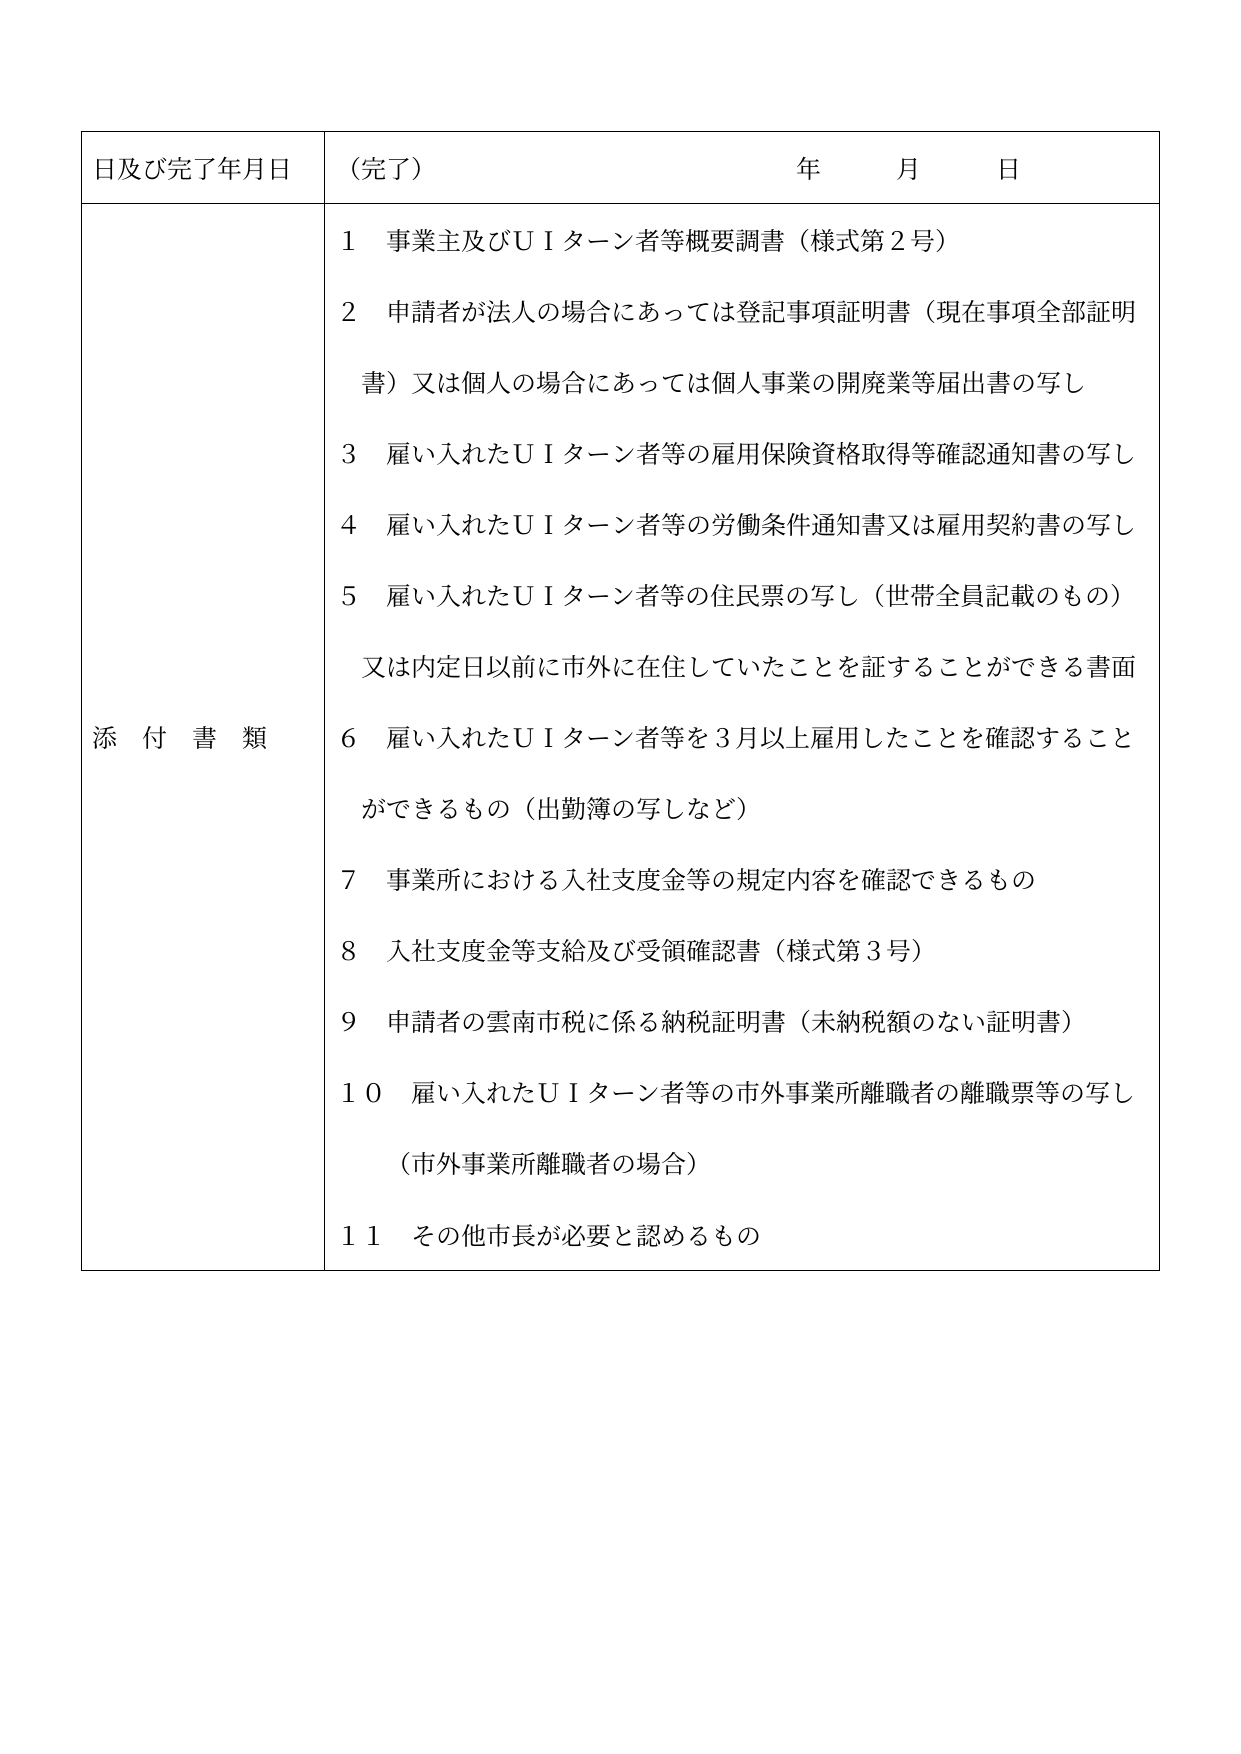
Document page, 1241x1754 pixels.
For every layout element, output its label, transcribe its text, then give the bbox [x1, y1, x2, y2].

table_cell 対象事業の着手年月日及び完了年月日 [82, 132, 324, 203]
table_cell （完了） [325, 132, 610, 203]
table_cell 添 付 書 類 [82, 204, 324, 1270]
table_cell 年 月 日 [610, 132, 1159, 203]
table_cell １ 事業主及びＵＩターン者等概要調書（様式第２号） ２ 申請者が法人の場合にあっては登記事項証明書（現在事項全部証明書）又は個人の場合にあっては個人事業の開廃業等届出書の写し ３ 雇い入れたＵＩターン者等の雇用保険資格取得等確認通知書の写し ４ 雇い入れたＵＩターン者等の労働条件通知書又は雇用契約書の写し ５ 雇い入れたＵＩターン者等の住民票の写し（世帯全員記載のもの）又は内定日以前に市外に在住していたことを証することができる書面 ６ 雇い入れたＵＩターン者等を３月以上雇用したことを確認することができるもの（出勤簿の写しなど） ７ 事業所における入社支度金等の規定内容を確認できるもの ８ 入社支度金等支給及び受領確認書（様式第３号） ９ 申請者の雲南市税に係る納税証明書（未納税額のない証明書） １０ 雇い入れたＵＩターン者等の市外事業所離職者の離職票等の写し （市外事業所離職者の場合） １１ その他市長が必要と認めるもの [325, 204, 1159, 1270]
